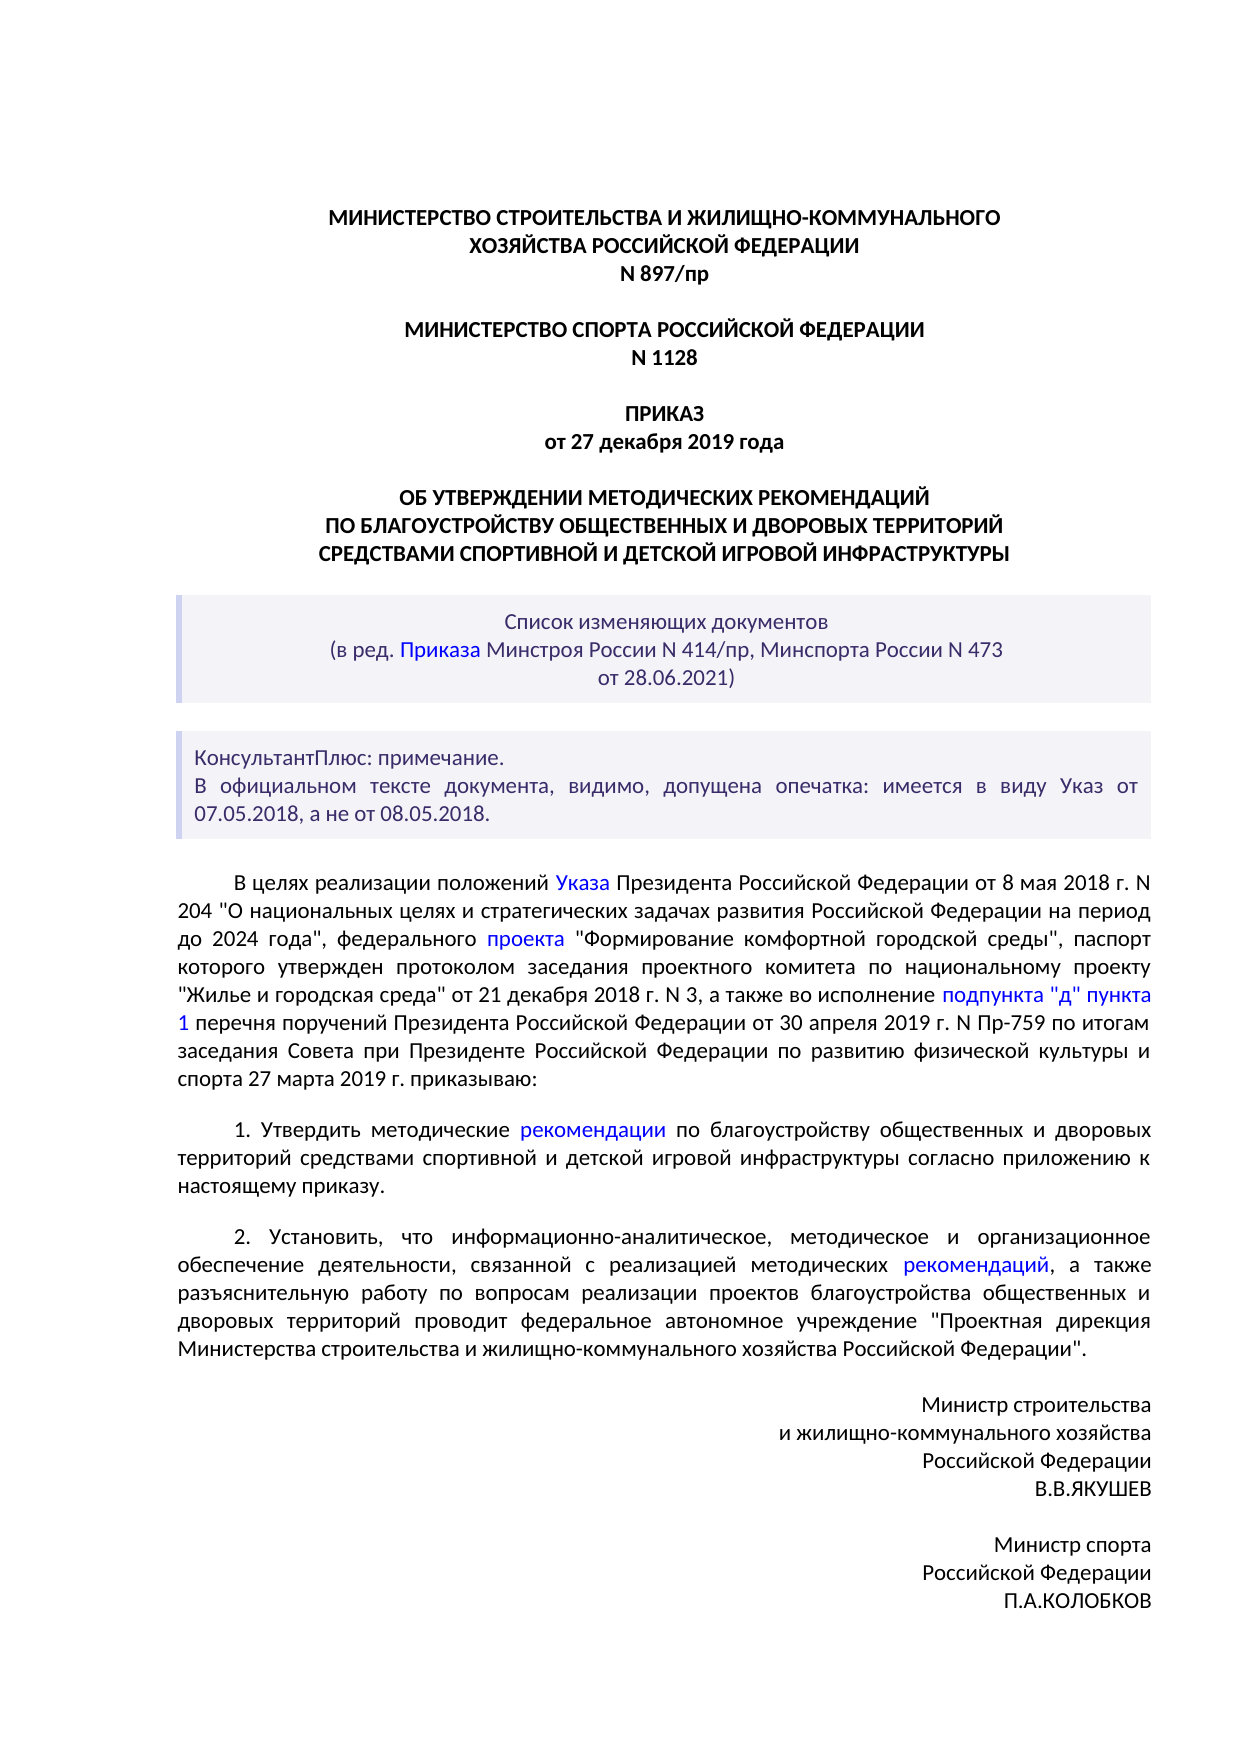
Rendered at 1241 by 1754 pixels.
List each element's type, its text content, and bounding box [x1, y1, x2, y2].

text 2. Установить, что информационно-аналитическое, методическое и организационное обеспечение деятельности, связанной с реализацией методических рекомендаций, а также разъяснительную работу по вопросам реализации проектов благоустройства общественных и дворовых территорий проводит федеральное автономное учреждение "Проектная дирекция Министерства строительства и жилищно-коммунального хозяйства Российской Федерации". [177, 1222, 1152, 1362]
text П.А.КОЛОБКОВ [177, 1586, 1152, 1614]
title ОБ УТВЕРЖДЕНИИ МЕТОДИЧЕСКИХ РЕКОМЕНДАЦИЙ [177, 483, 1152, 511]
title МИНИСТЕРСТВО СПОРТА РОССИЙСКОЙ ФЕДЕРАЦИИ [177, 315, 1152, 343]
title от 27 декабря 2019 года [177, 427, 1152, 455]
text Министр спорта [177, 1530, 1152, 1558]
title N 897/пр [177, 259, 1152, 287]
text и жилищно-коммунального хозяйства [177, 1418, 1152, 1446]
text 1. Утвердить методические рекомендации по благоустройству общественных и дворовых территорий средствами спортивной и детской игровой инфраструктуры согласно приложению к настоящему приказу. [177, 1115, 1152, 1199]
title МИНИСТЕРСТВО СТРОИТЕЛЬСТВА И ЖИЛИЩНО-КОММУНАЛЬНОГО [177, 203, 1152, 231]
title ХОЗЯЙСТВА РОССИЙСКОЙ ФЕДЕРАЦИИ [177, 231, 1152, 259]
title ПРИКАЗ [177, 399, 1152, 427]
title N 1128 [177, 343, 1152, 371]
text Министр строительства [177, 1390, 1152, 1418]
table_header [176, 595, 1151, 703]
text В целях реализации положений Указа Президента Российской Федерации от 8 мая 2018 г. N 204 "О национальных целях и стратегических задачах развития Российской Федерации на период до 2024 года", федерального проекта "Формирование комфортной городской среды", паспорт которого утвержден протоколом заседания проектного комитета по национальному проекту "Жилье и городская среда" от 21 декабря 2018 г. N 3, а также во исполнение подпункта "д" пункта 1 перечня поручений Президента Российской Федерации от 30 апреля 2019 г. N Пр-759 по итогам заседания Совета при Президенте Российской Федерации по развитию физической культуры и спорта 27 марта 2019 г. приказываю: [177, 868, 1152, 1092]
title ПО БЛАГОУСТРОЙСТВУ ОБЩЕСТВЕННЫХ И ДВОРОВЫХ ТЕРРИТОРИЙ [177, 511, 1152, 539]
title СРЕДСТВАМИ СПОРТИВНОЙ И ДЕТСКОЙ ИГРОВОЙ ИНФРАСТРУКТУРЫ [177, 539, 1152, 567]
text В.В.ЯКУШЕВ [177, 1474, 1152, 1502]
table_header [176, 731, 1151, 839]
text Российской Федерации [177, 1446, 1152, 1474]
text Российской Федерации [177, 1558, 1152, 1586]
